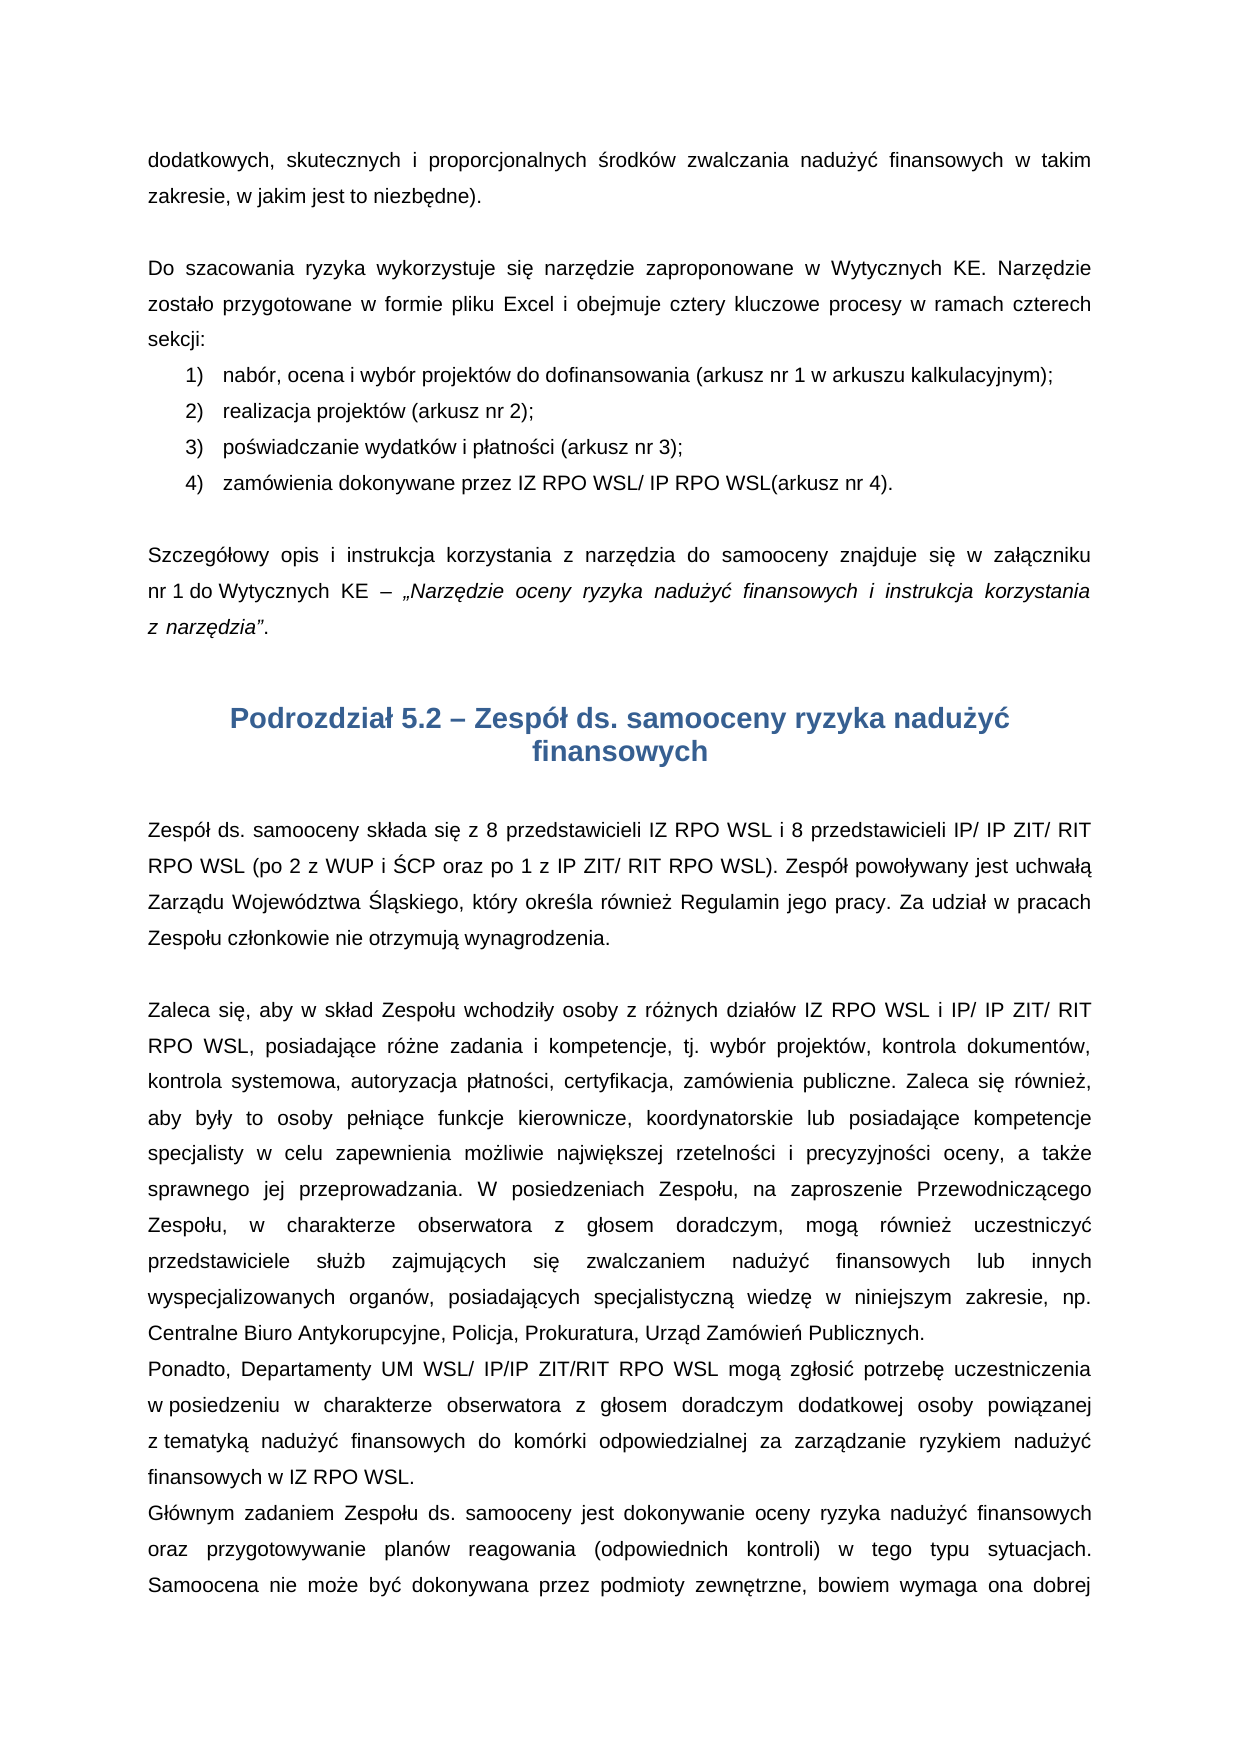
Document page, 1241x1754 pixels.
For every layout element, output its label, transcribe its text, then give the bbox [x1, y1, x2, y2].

text Zaleca się, aby w skład Zespołu wchodziły osoby z różnych działów IZ RPO WSL i IP/ IP ZIT/ RIT RPO WSL, posiadające różne zadania i kompetencje, tj. wybór projektów, kontrola dokumentów, kontrola systemowa, autoryzacja płatności, certyfikacja, zamówienia publiczne. Zaleca się również, aby były to osoby pełniące funkcje kierownicze, koordynatorskie lub posiadające kompetencje specjalisty w celu zapewnienia możliwie największej rzetelności i precyzyjności oceny, a także sprawnego jej przeprowadzania. W posiedzeniach Zespołu, na zaproszenie Przewodniczącego Zespołu, w charakterze obserwatora z głosem doradczym, mogą również uczestniczyć przedstawiciele służb zajmujących się zwalczaniem nadużyć finansowych lub innych wyspecjalizowanych organów, posiadających specjalistyczną wiedzę w niniejszym zakresie, np. Centralne Biuro Antykorupcyjne, Policja, Prokuratura, Urząd Zamówień Publicznych. [148, 997, 1093, 1345]
text Ponadto, Departamenty UM WSL/ IP/IP ZIT/RIT RPO WSL mogą zgłosić potrzebę uczestniczenia w posiedzeniu w charakterze obserwatora z głosem doradczym dodatkowej osoby powiązanej z tematyką nadużyć finansowych do komórki odpowiedzialnej za zarządzanie ryzykiem nadużyć finansowych w IZ RPO WSL. [148, 1357, 1093, 1489]
list zamówienia dokonywane przez IZ RPO WSL/ IP RPO WSL(arkusz nr 4). [185, 471, 1093, 495]
text Zespół ds. samooceny składa się z 8 przedstawicieli IZ RPO WSL i 8 przedstawicieli IP/ IP ZIT/ RIT RPO WSL (po 2 z WUP i ŚCP oraz po 1 z IP ZIT/ RIT RPO WSL). Zespół powoływany jest uchwałą Zarządu Województwa Śląskiego, który określa również Regulamin jego pracy. Za udział w pracach Zespołu członkowie nie otrzymują wynagrodzenia. [148, 818, 1093, 949]
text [148, 148, 1093, 207]
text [148, 1501, 1093, 1596]
subtitle Podrozdział 5.2 – Zespół ds. samooceny ryzyka nadużyć finansowych [148, 701, 1093, 768]
list poświadczanie wydatków i płatności (arkusz nr 3); [185, 435, 1093, 459]
list nabór, ocena i wybór projektów do dofinansowania (arkusz nr 1 w arkuszu kalkulacyjnym); [185, 363, 1093, 387]
text Do szacowania ryzyka wykorzystuje się narzędzie zaproponowane w Wytycznych KE. Narzędzie zostało przygotowane w formie pliku Excel i obejmuje cztery kluczowe procesy w ramach czterech sekcji: [148, 255, 1093, 351]
list realizacja projektów (arkusz nr 2); [185, 399, 1093, 423]
text Szczegółowy opis i instrukcja korzystania z narzędzia do samooceny znajduje się w załączniku nr 1 do Wytycznych KE – „Narzędzie oceny ryzyka nadużyć finansowych i instrukcja korzystania z narzędzia”. [148, 543, 1093, 639]
